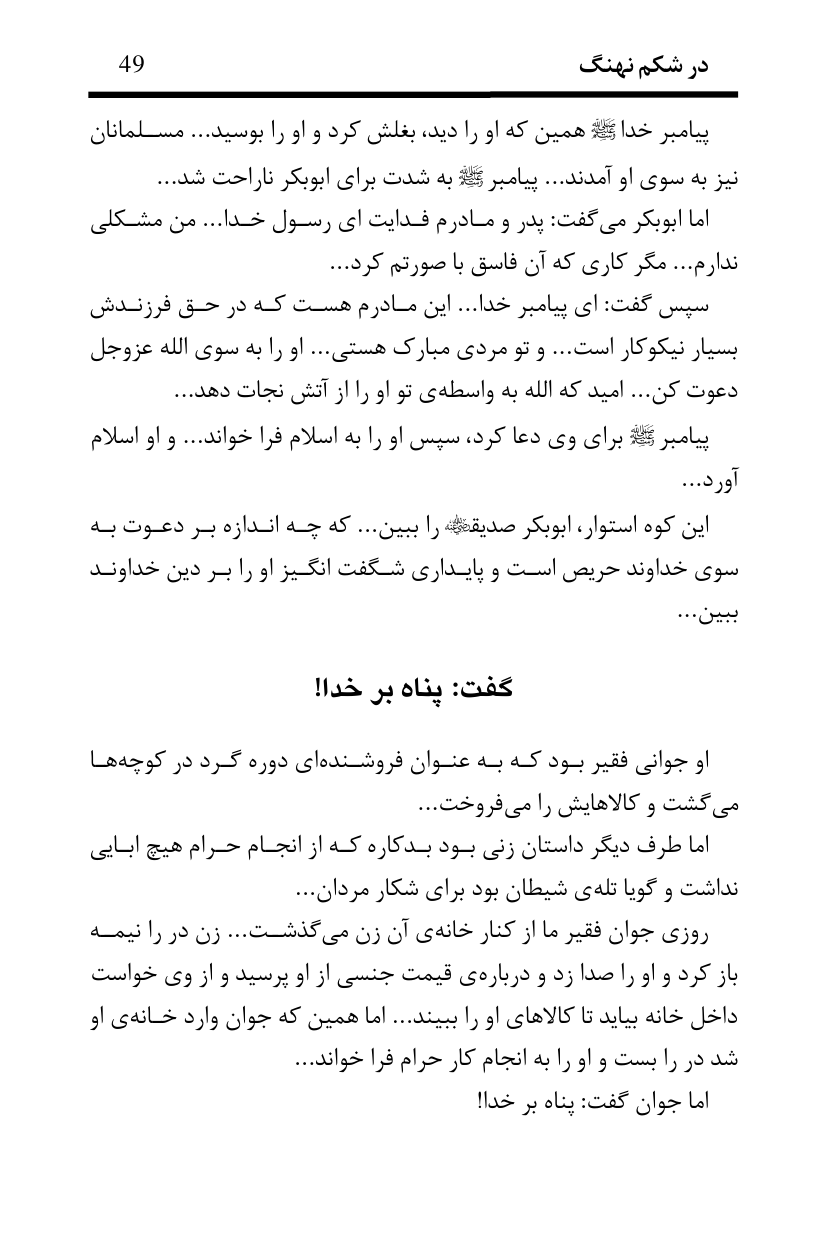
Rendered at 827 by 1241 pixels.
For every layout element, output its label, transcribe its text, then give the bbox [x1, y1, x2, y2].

text این کوه استوار، ابوبکر صدیقس را ببین... که چه اندازه بر دعوت به سوی خداوند حریص است و پایداری شگفت انگیز او را بر دین خداوند ببین... [89, 504, 738, 635]
text اما جوان گفت: پناه بر خدا! [89, 1083, 738, 1126]
text اما طرف دیگر داستان زنی بود بدکاره که از انجام حرام هیچ ابایی نداشت و گویا تله‌ی شیطان بود برای شکار مردان... [89, 827, 738, 913]
text اما ابوبکر می‌گفت: پدر و مادرم فدایت ای رسول خدا... من مشکلی ندارم... مگر کاری که آن فاسق با صورتم کرد... [89, 202, 738, 287]
text گفت: پناه بر خدا! [89, 660, 738, 717]
text سپس گفت: ای پیامبر خدا... این مادرم هست که در حق فرزندش بسیار نیکوکار است... و تو مردی مبارک هستی... او را به سوی الله عزوجل دعوت کن... امید که الله به واسطه‌ی تو او را از آتش نجات دهد... [89, 287, 738, 414]
text پیامبر ج برای وی دعا کرد، سپس او را به اسلام فرا خواند... و او اسلام آورد... [89, 414, 738, 504]
text او جوانی فقیر بود که به عنوان فروشنده‌ای دوره گرد در کوچه‌ها می‌گشت و کالاهایش را می‌فروخت... [89, 742, 738, 827]
text پیامبر خدا ج همین که او را دید، بغلش کرد و او را بوسید... مسلمانان نیز به سوی او آمدند... پیامبر ج به شدت برای ابوبکر ناراحت شد... [89, 109, 738, 202]
text روزی جوان فقیر ما از کنار خانه‌ی آن زن می‌گذشت... زن در را نیمه باز کرد و او را صدا زد و درباره‌ی قیمت جنسی از او پرسید و از وی خواست داخل خانه بیاید تا کالاهای او را ببیند... اما همین که جوان وارد خانه‌ی او شد در را بست و او را به انجام کار حرام فرا خواند... [89, 913, 738, 1083]
